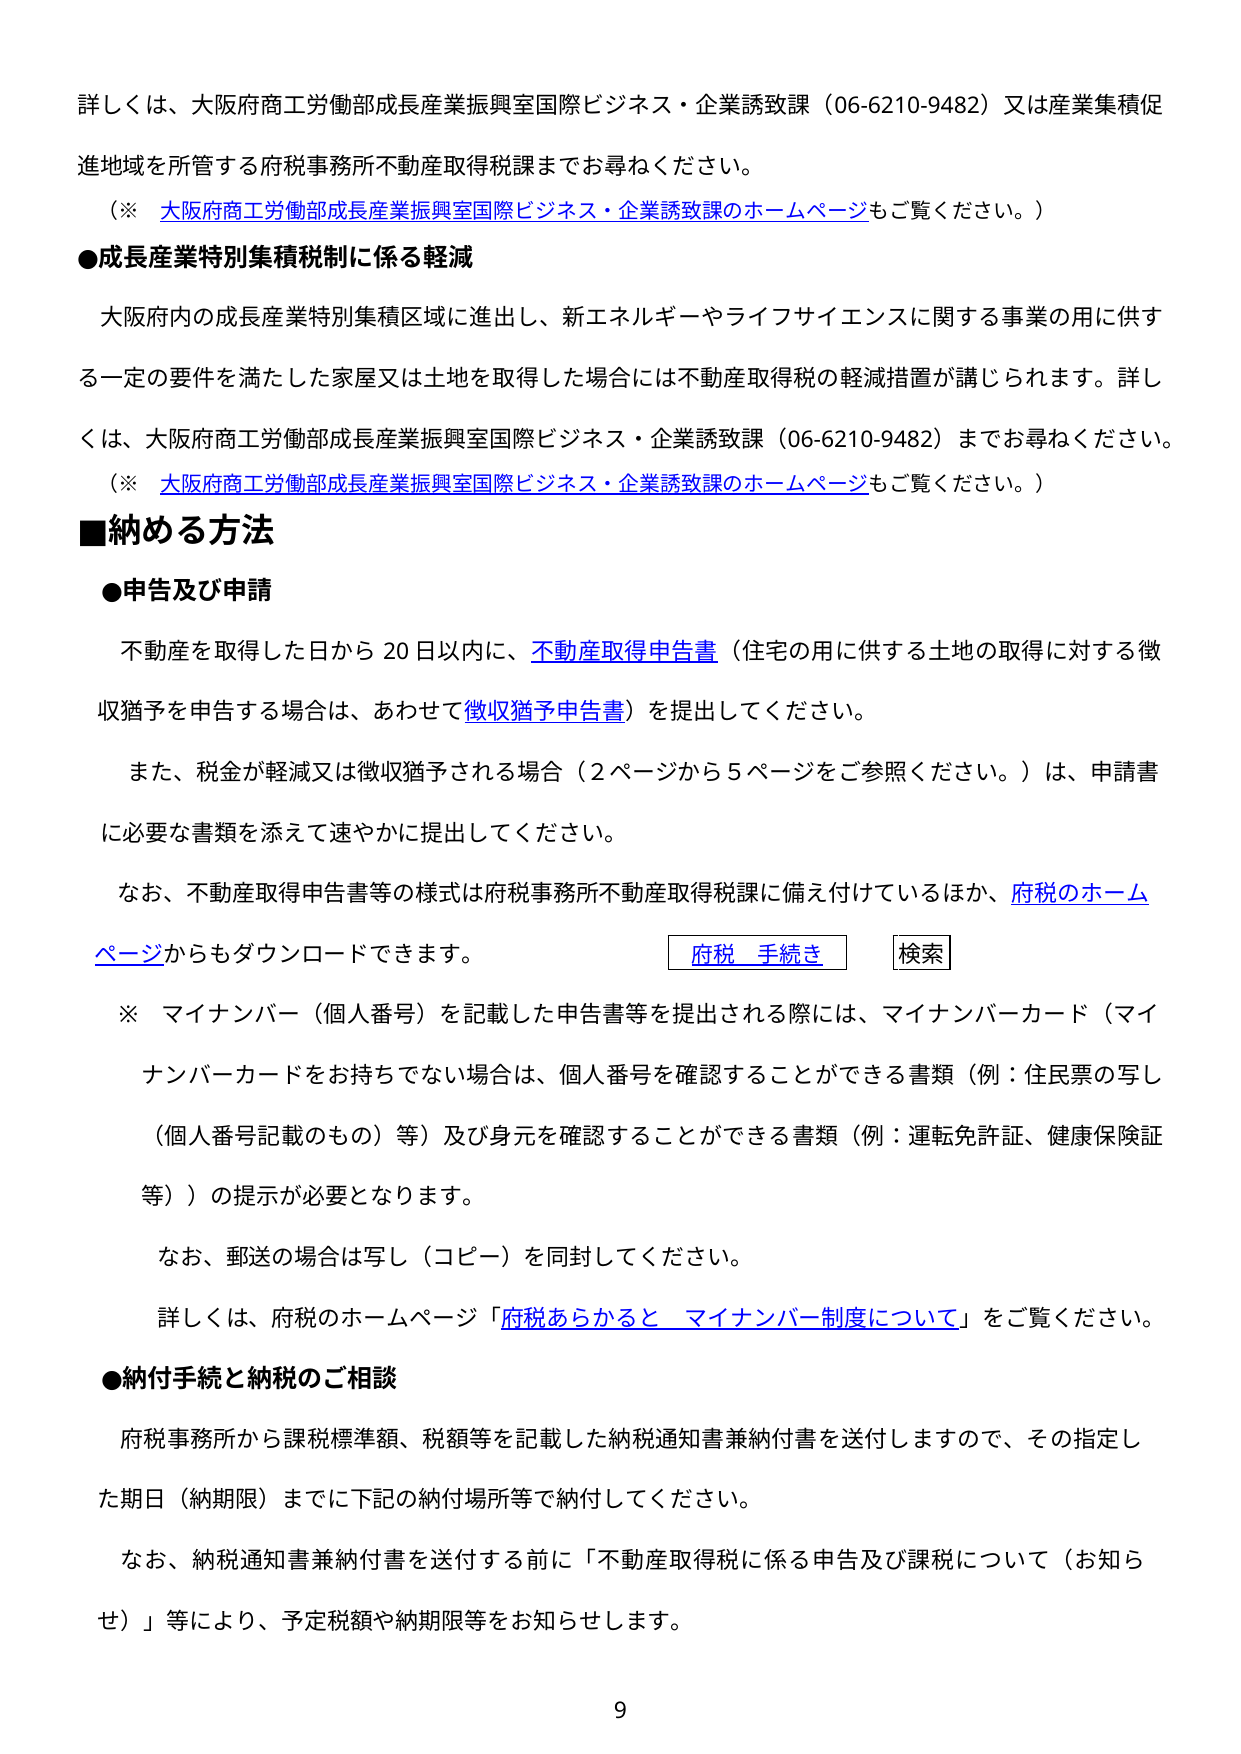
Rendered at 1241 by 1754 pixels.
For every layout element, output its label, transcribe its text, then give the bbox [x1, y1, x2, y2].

text ●成長産業特別集積税制に係る軽減 [77, 225, 1163, 286]
text なお、不動産取得申告書等の様式は府税事務所不動産取得税課に備え付けているほか、府税のホームページからもダウンロードできます。 府税 手続き 検索 [94, 861, 1163, 983]
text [77, 73, 1163, 194]
text 大阪府内の成長産業特別集積区域に進出し、新エネルギーやライフサイエンスに関する事業の用に供する一定の要件を満たした家屋又は土地を取得した場合には不動産取得税の軽減措置が講じられます。詳しくは、大阪府商工労働部成長産業振興室国際ビジネス・企業誘致課（06-6210-9482）までお尋ねください。 [77, 286, 1164, 467]
text 不動産を取得した日から20日以内に、不動産取得申告書（住宅の用に供する土地の取得に対する徴収猶予を申告する場合は、あわせて徴収猶予申告書）を提出してください。 [98, 619, 1163, 740]
text （※ 大阪府商工労働部成長産業振興室国際ビジネス・企業誘致課のホームページもご覧ください。） [77, 467, 1163, 498]
text ■納める方法 [77, 498, 1163, 558]
text なお、納税通知書兼納付書を送付する前に「不動産取得税に係る申告及び課税について（お知らせ）」等により、予定税額や納期限等をお知らせします。 [98, 1528, 1146, 1649]
text ●申告及び申請 [101, 558, 1163, 619]
text また、税金が軽減又は徴収猶予される場合（２ページから５ページをご参照ください。）は、申請書に必要な書類を添えて速やかに提出してください。 [77, 740, 1163, 861]
text ※ マイナンバー（個人番号）を記載した申告書等を提出される際には、マイナンバーカード（マイナンバーカードをお持ちでない場合は、個人番号を確認することができる書類（例：住民票の写し（個人番号記載のもの）等）及び身元を確認することができる書類（例：運転免許証、健康保険証等））の提示が必要となります。 [118, 983, 1163, 1225]
text （※ 大阪府商工労働部成長産業振興室国際ビジネス・企業誘致課のホームページもご覧ください。） [77, 194, 1163, 225]
text 詳しくは、府税のホームページ「府税あらかると マイナンバー制度について」をご覧ください。 [77, 1286, 1163, 1346]
text ●納付手続と納税のご相談 [101, 1346, 1146, 1407]
text 府税事務所から課税標準額、税額等を記載した納税通知書兼納付書を送付しますので、その指定した期日（納期限）までに下記の納付場所等で納付してください。 [98, 1407, 1146, 1528]
text なお、郵送の場合は写し（コピー）を同封してください。 [77, 1225, 1163, 1286]
